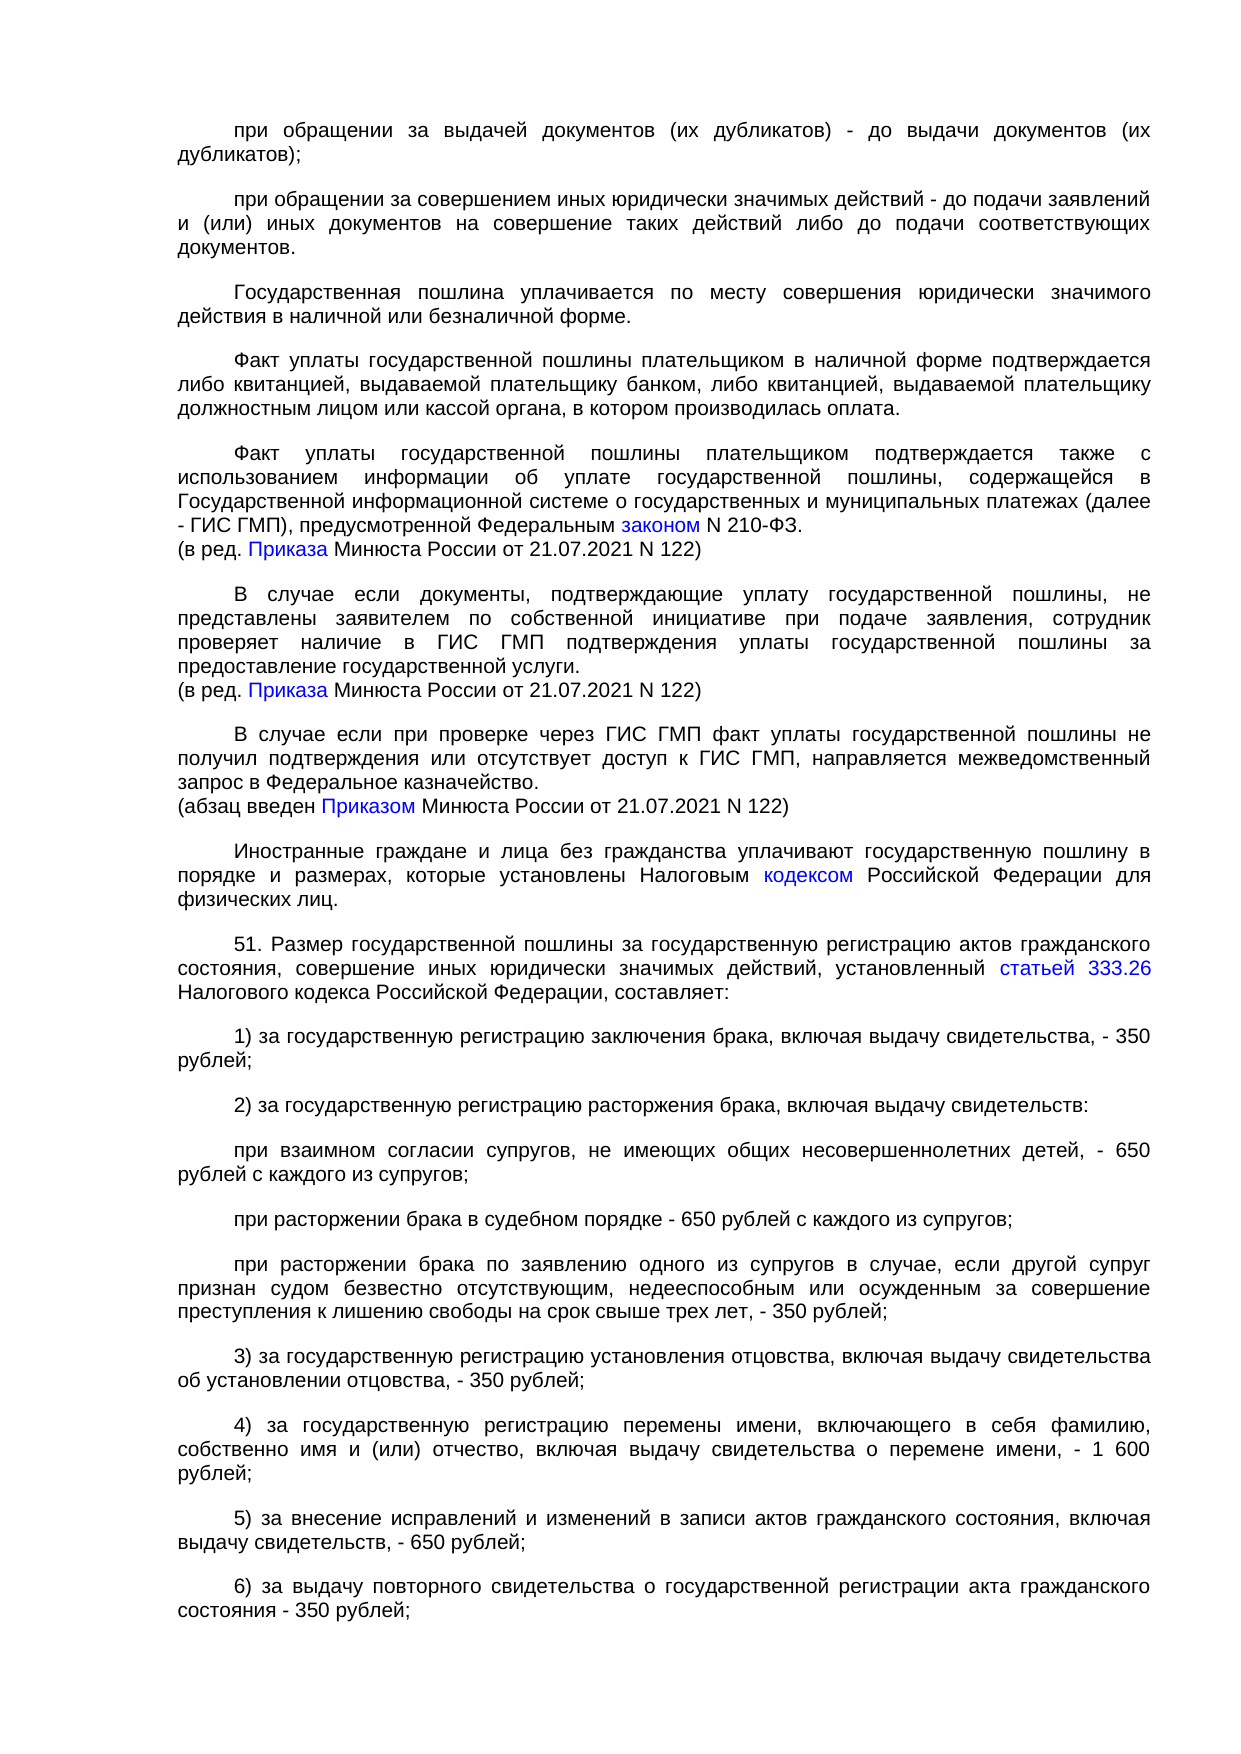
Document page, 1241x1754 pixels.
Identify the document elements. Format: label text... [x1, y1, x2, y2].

text 51. Размер государственной пошлины за государственную регистрацию актов гражданского состояния, совершение иных юридически значимых действий, установленный статьей 333.26 Налогового кодекса Российской Федерации, составляет: [177, 932, 1152, 1003]
text 2) за государственную регистрацию расторжения брака, включая выдачу свидетельств: [177, 1093, 1152, 1117]
text 1) за государственную регистрацию заключения брака, включая выдачу свидетельства, - 350 рублей; [177, 1024, 1152, 1072]
text Иностранные граждане и лица без гражданства уплачивают государственную пошлину в порядке и размерах, которые установлены Налоговым кодексом Российской Федерации для физических лиц. [177, 839, 1152, 911]
text 5) за внесение исправлений и изменений в записи актов гражданского состояния, включая выдачу свидетельств, - 650 рублей; [177, 1506, 1152, 1553]
text Факт уплаты государственной пошлины плательщиком подтверждается также с использованием информации об уплате государственной пошлины, содержащейся в Государственной информационной системе о государственных и муниципальных платежах (далее - ГИС ГМП), предусмотренной Федеральным законом N 210-ФЗ. [177, 441, 1152, 537]
text при расторжении брака в судебном порядке - 650 рублей с каждого из супругов; [177, 1207, 1152, 1231]
text Факт уплаты государственной пошлины плательщиком в наличной форме подтверждается либо квитанцией, выдаваемой плательщику банком, либо квитанцией, выдаваемой плательщику должностным лицом или кассой органа, в котором производилась оплата. [177, 348, 1152, 420]
text 3) за государственную регистрацию установления отцовства, включая выдачу свидетельства об установлении отцовства, - 350 рублей; [177, 1344, 1152, 1392]
text (абзац введен Приказом Минюста России от 21.07.2021 N 122) [177, 794, 1152, 818]
text Государственная пошлина уплачивается по месту совершения юридически значимого действия в наличной или безналичной форме. [177, 279, 1152, 327]
text при обращении за выдачей документов (их дубликатов) - до выдачи документов (их дубликатов); [177, 118, 1152, 166]
text (в ред. Приказа Минюста России от 21.07.2021 N 122) [177, 677, 1152, 701]
text 6) за выдачу повторного свидетельства о государственной регистрации акта гражданского состояния - 350 рублей; [177, 1574, 1152, 1622]
text при расторжении брака по заявлению одного из супругов в случае, если другой супруг признан судом безвестно отсутствующим, недееспособным или осужденным за совершение преступления к лишению свободы на срок свыше трех лет, - 350 рублей; [177, 1251, 1152, 1323]
text 4) за государственную регистрацию перемены имени, включающего в себя фамилию, собственно имя и (или) отчество, включая выдачу свидетельства о перемене имени, - 1 600 рублей; [177, 1413, 1152, 1485]
text при взаимном согласии супругов, не имеющих общих несовершеннолетних детей, - 650 рублей с каждого из супругов; [177, 1138, 1152, 1186]
text (в ред. Приказа Минюста России от 21.07.2021 N 122) [177, 537, 1152, 561]
text при обращении за совершением иных юридически значимых действий - до подачи заявлений и (или) иных документов на совершение таких действий либо до подачи соответствующих документов. [177, 187, 1152, 259]
text В случае если при проверке через ГИС ГМП факт уплаты государственной пошлины не получил подтверждения или отсутствует доступ к ГИС ГМП, направляется межведомственный запрос в Федеральное казначейство. [177, 722, 1152, 794]
text В случае если документы, подтверждающие уплату государственной пошлины, не представлены заявителем по собственной инициативе при подаче заявления, сотрудник проверяет наличие в ГИС ГМП подтверждения уплаты государственной пошлины за предоставление государственной услуги. [177, 582, 1152, 677]
